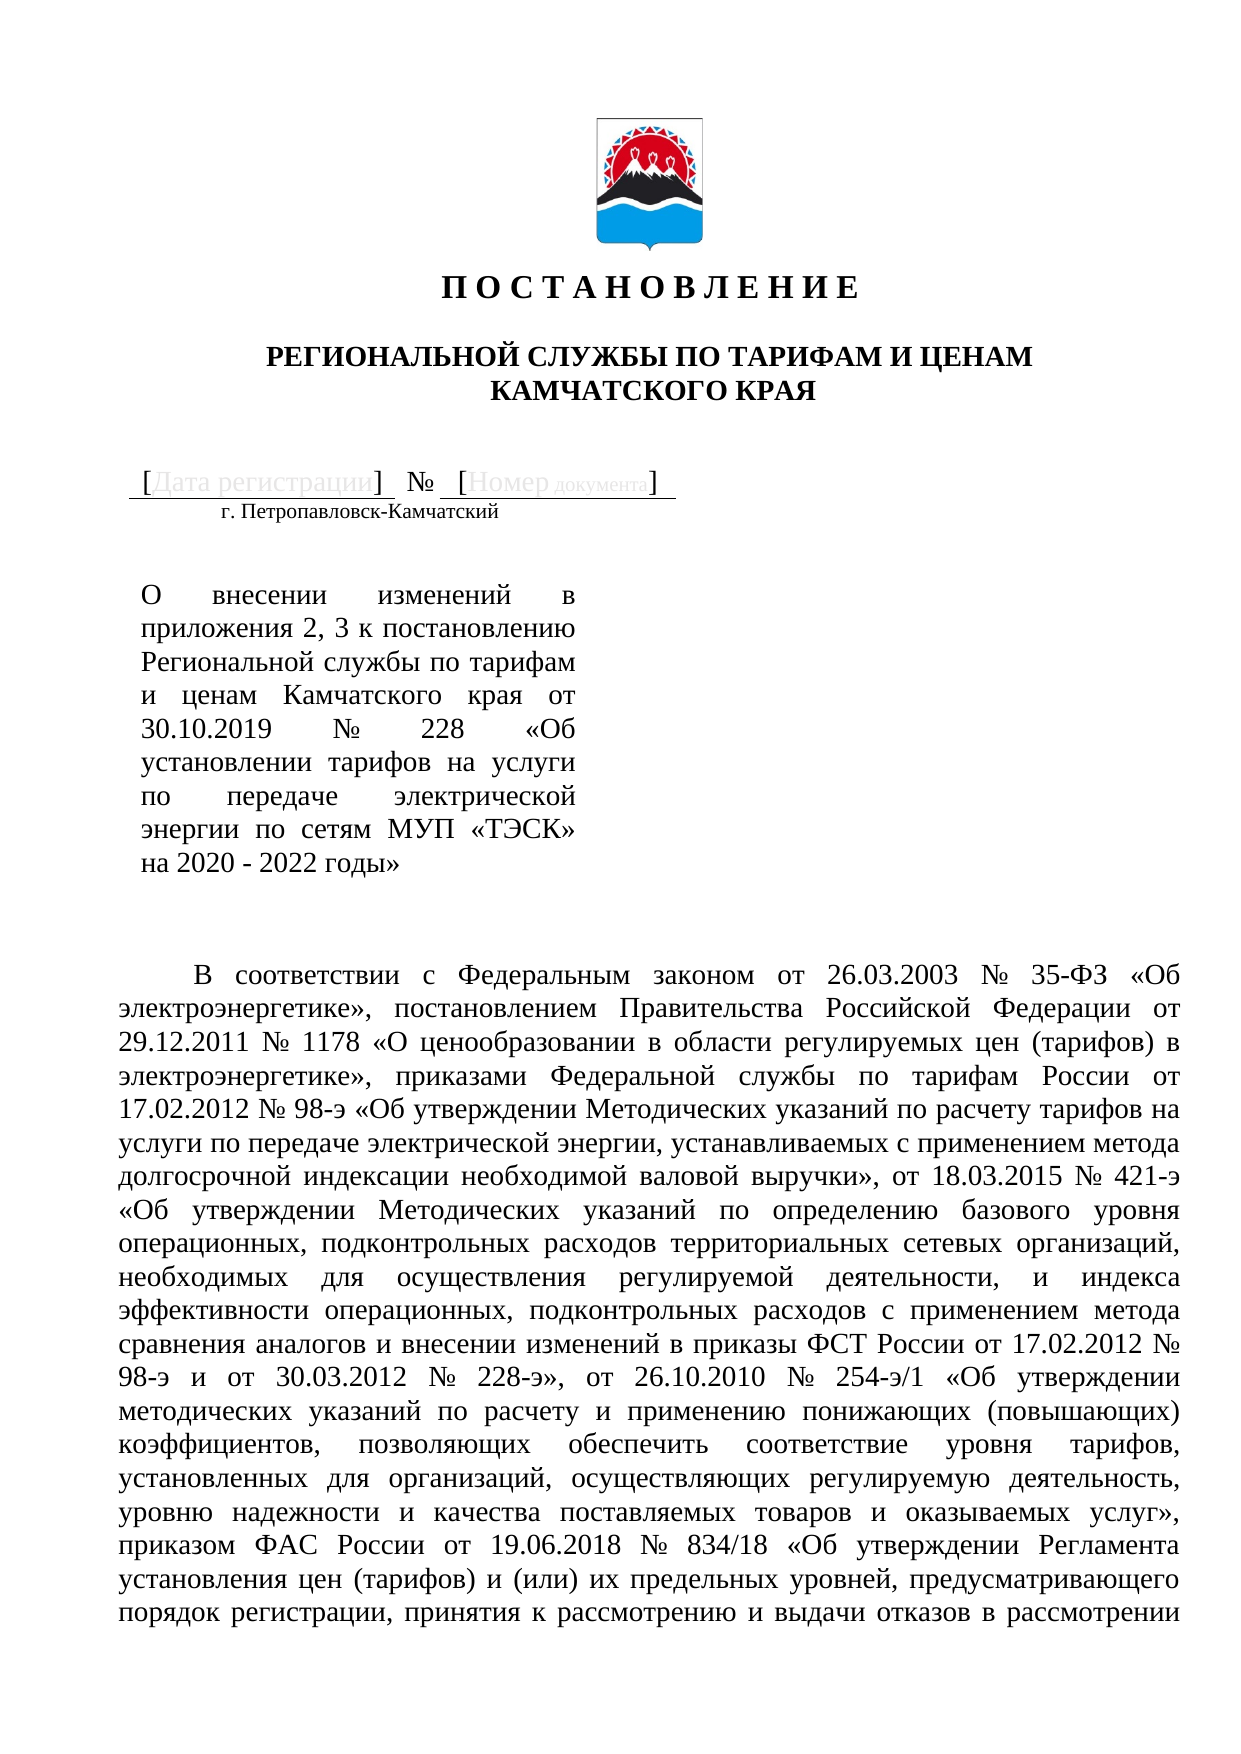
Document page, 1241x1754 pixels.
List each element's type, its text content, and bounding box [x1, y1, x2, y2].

table_header О внесении изменений в приложения 2, 3 к постановлению Региональной службы по тарифам и ценам Камчатского края от 30.10.2019 № 228 «Об установлении тарифов на услуги по передаче электрической энергии по сетям МУП «ТЭСК» на 2020 - 2022 годы» [129, 566, 587, 923]
text г. Петропавловск-Камчатский [118, 498, 1181, 542]
table_header № [395, 464, 439, 497]
picture [596, 118, 703, 251]
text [118, 957, 1181, 1628]
title П О С Т А Н О В Л Е Н И Е [118, 267, 1181, 306]
table_header [Номер документа] [440, 464, 676, 497]
table_header [Дата регистрации] [129, 464, 395, 497]
title РЕГИОНАЛЬНОЙ СЛУЖБЫ ПО ТАРИФАМ И ЦЕНАМ [118, 339, 1181, 373]
title КАМЧАТСКОГО КРАЯ [118, 373, 1181, 406]
